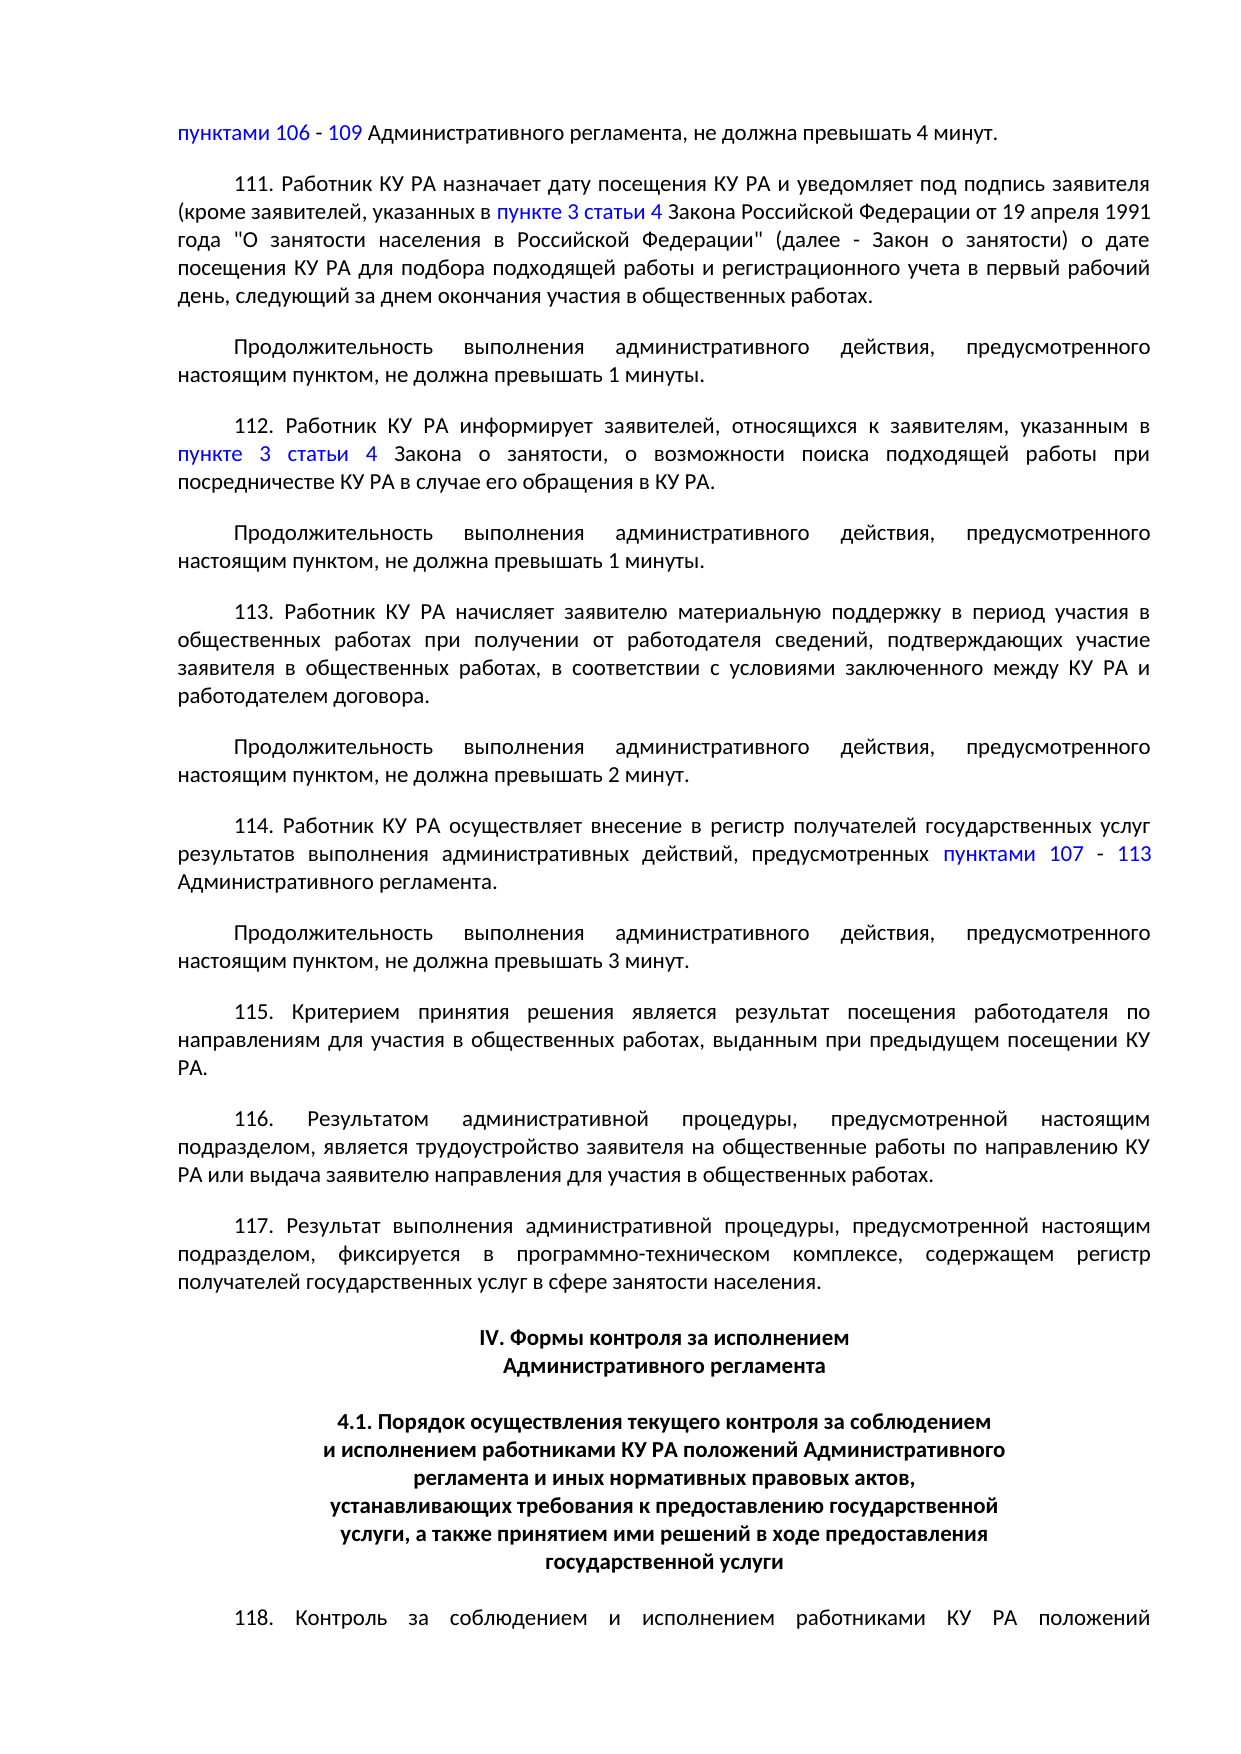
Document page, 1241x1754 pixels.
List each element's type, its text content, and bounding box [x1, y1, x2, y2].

text 111. Работник КУ РА назначает дату посещения КУ РА и уведомляет под подпись заявителя (кроме заявителей, указанных в пункте 3 статьи 4 Закона Российской Федерации от 19 апреля 1991 года "О занятости населения в Российской Федерации" (далее - Закон о занятости) о дате посещения КУ РА для подбора подходящей работы и регистрационного учета в первый рабочий день, следующий за днем окончания участия в общественных работах. [177, 169, 1152, 309]
title 4.1. Порядок осуществления текущего контроля за соблюдением [177, 1407, 1152, 1435]
title устанавливающих требования к предоставлению государственной [177, 1491, 1152, 1519]
text 115. Критерием принятия решения является результат посещения работодателя по направлениям для участия в общественных работах, выданным при предыдущем посещении КУ РА. [177, 997, 1152, 1081]
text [177, 118, 1152, 146]
text Продолжительность выполнения административного действия, предусмотренного настоящим пунктом, не должна превышать 3 минут. [177, 918, 1152, 974]
text 113. Работник КУ РА начисляет заявителю материальную поддержку в период участия в общественных работах при получении от работодателя сведений, подтверждающих участие заявителя в общественных работах, в соответствии с условиями заключенного между КУ РА и работодателем договора. [177, 597, 1152, 709]
title и исполнением работниками КУ РА положений Административного [177, 1435, 1152, 1463]
text 112. Работник КУ РА информирует заявителей, относящихся к заявителям, указанным в пункте 3 статьи 4 Закона о занятости, о возможности поиска подходящей работы при посредничестве КУ РА в случае его обращения в КУ РА. [177, 411, 1152, 495]
title услуги, а также принятием ими решений в ходе предоставления [177, 1519, 1152, 1547]
text Продолжительность выполнения административного действия, предусмотренного настоящим пунктом, не должна превышать 1 минуты. [177, 518, 1152, 574]
text Продолжительность выполнения административного действия, предусмотренного настоящим пунктом, не должна превышать 2 минут. [177, 732, 1152, 788]
text 114. Работник КУ РА осуществляет внесение в регистр получателей государственных услуг результатов выполнения административных действий, предусмотренных пунктами 107 - 113 Административного регламента. [177, 811, 1152, 895]
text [177, 1603, 1152, 1631]
text 117. Результат выполнения административной процедуры, предусмотренной настоящим подразделом, фиксируется в программно-техническом комплексе, содержащем регистр получателей государственных услуг в сфере занятости населения. [177, 1211, 1152, 1295]
title IV. Формы контроля за исполнением [177, 1323, 1152, 1351]
text Продолжительность выполнения административного действия, предусмотренного настоящим пунктом, не должна превышать 1 минуты. [177, 332, 1152, 388]
title государственной услуги [177, 1547, 1152, 1575]
title Административного регламента [177, 1351, 1152, 1379]
text 116. Результатом административной процедуры, предусмотренной настоящим подразделом, является трудоустройство заявителя на общественные работы по направлению КУ РА или выдача заявителю направления для участия в общественных работах. [177, 1104, 1152, 1188]
title регламента и иных нормативных правовых актов, [177, 1463, 1152, 1491]
